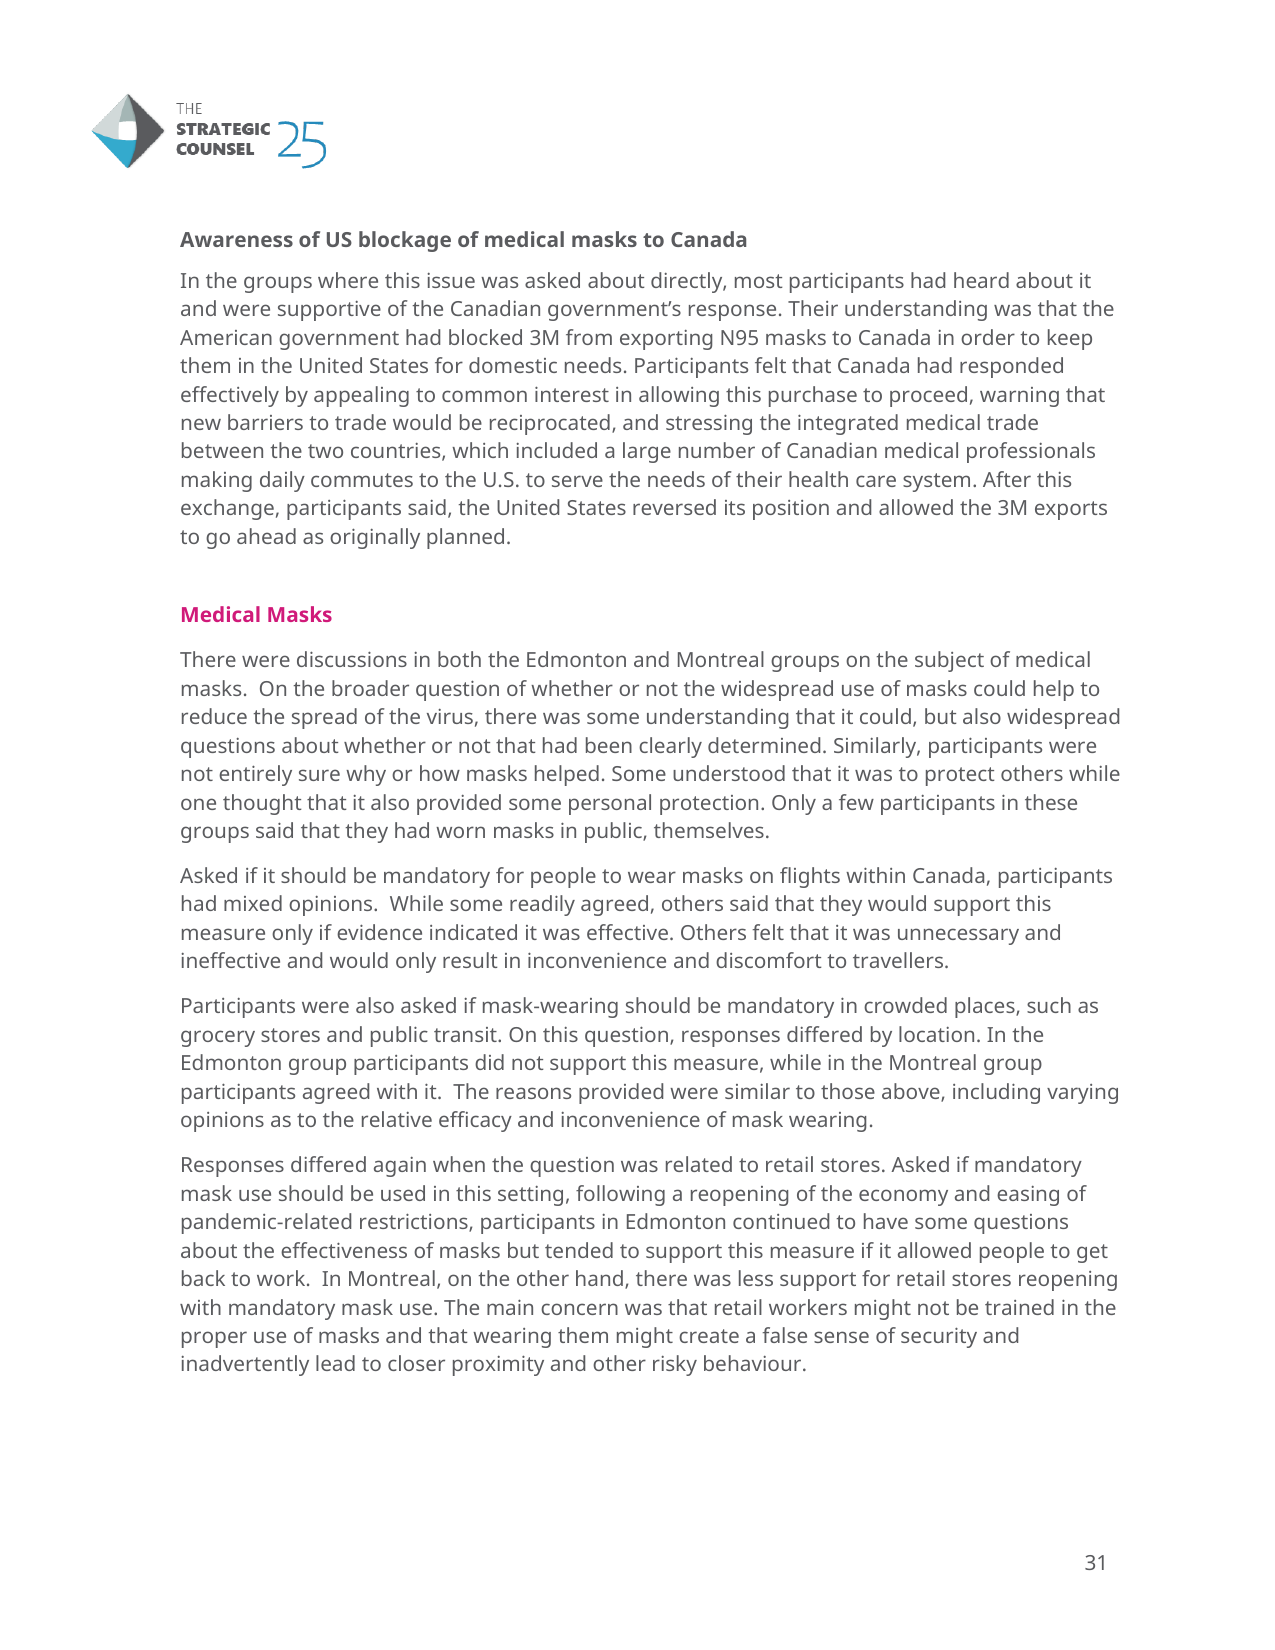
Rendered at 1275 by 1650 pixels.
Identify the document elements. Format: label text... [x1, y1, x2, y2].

text Asked if it should be mandatory for people to wear masks on flights within Canada, participants had mixed opinions. While some readily agreed, others said that they would support this measure only if evidence indicated it was effective. Others felt that it was unnecessary and ineffective and would only result in inconvenience and discomfort to travellers. [180, 861, 1125, 975]
text There were discussions in both the Edmonton and Montreal groups on the subject of medical masks. On the broader question of whether or not the widespread use of masks could help to reduce the spread of the virus, there was some understanding that it could, but also widespread questions about whether or not that had been clearly determined. Similarly, participants were not entirely sure why or how masks helped. Some understood that it was to protect others while one thought that it also provided some personal protection. Only a few participants in these groups said that they had worn masks in public, themselves. [180, 645, 1125, 844]
subtitle Awareness of US blockage of medical masks to Canada [180, 225, 1125, 253]
subtitle Medical Masks [180, 600, 1126, 629]
text Participants were also asked if mask-wearing should be mandatory in crowded places, such as grocery stores and public transit. On this question, responses differed by location. In the Edmonton group participants did not support this measure, while in the Montreal group participants agreed with it. The reasons provided were similar to those above, including varying opinions as to the relative efficacy and inconvenience of mask wearing. [180, 992, 1125, 1134]
picture [91, 72, 445, 215]
text Responses differed again when the question was related to retail stores. Asked if mandatory mask use should be used in this setting, following a reopening of the economy and easing of pandemic-related restrictions, participants in Edmonton continued to have some questions about the effectiveness of masks but tended to support this measure if it allowed people to get back to work. In Montreal, on the other hand, there was less support for retail stores reopening with mandatory mask use. The main concern was that retail workers might not be trained in the proper use of masks and that wearing them might create a false sense of security and inadvertently lead to closer proximity and other risky behaviour. [180, 1150, 1125, 1378]
text In the groups where this issue was asked about directly, most participants had heard about it and were supportive of the Canadian government’s response. Their understanding was that the American government had blocked 3M from exporting N95 masks to Canada in order to keep them in the United States for domestic needs. Participants felt that Canada had responded effectively by appealing to common interest in allowing this purchase to proceed, warning that new barriers to trade would be reciprocated, and stressing the integrated medical trade between the two countries, which included a large number of Canadian medical professionals making daily commutes to the U.S. to serve the needs of their health care system. After this exchange, participants said, the United States reversed its position and allowed the 3M exports to go ahead as originally planned. [180, 266, 1125, 550]
